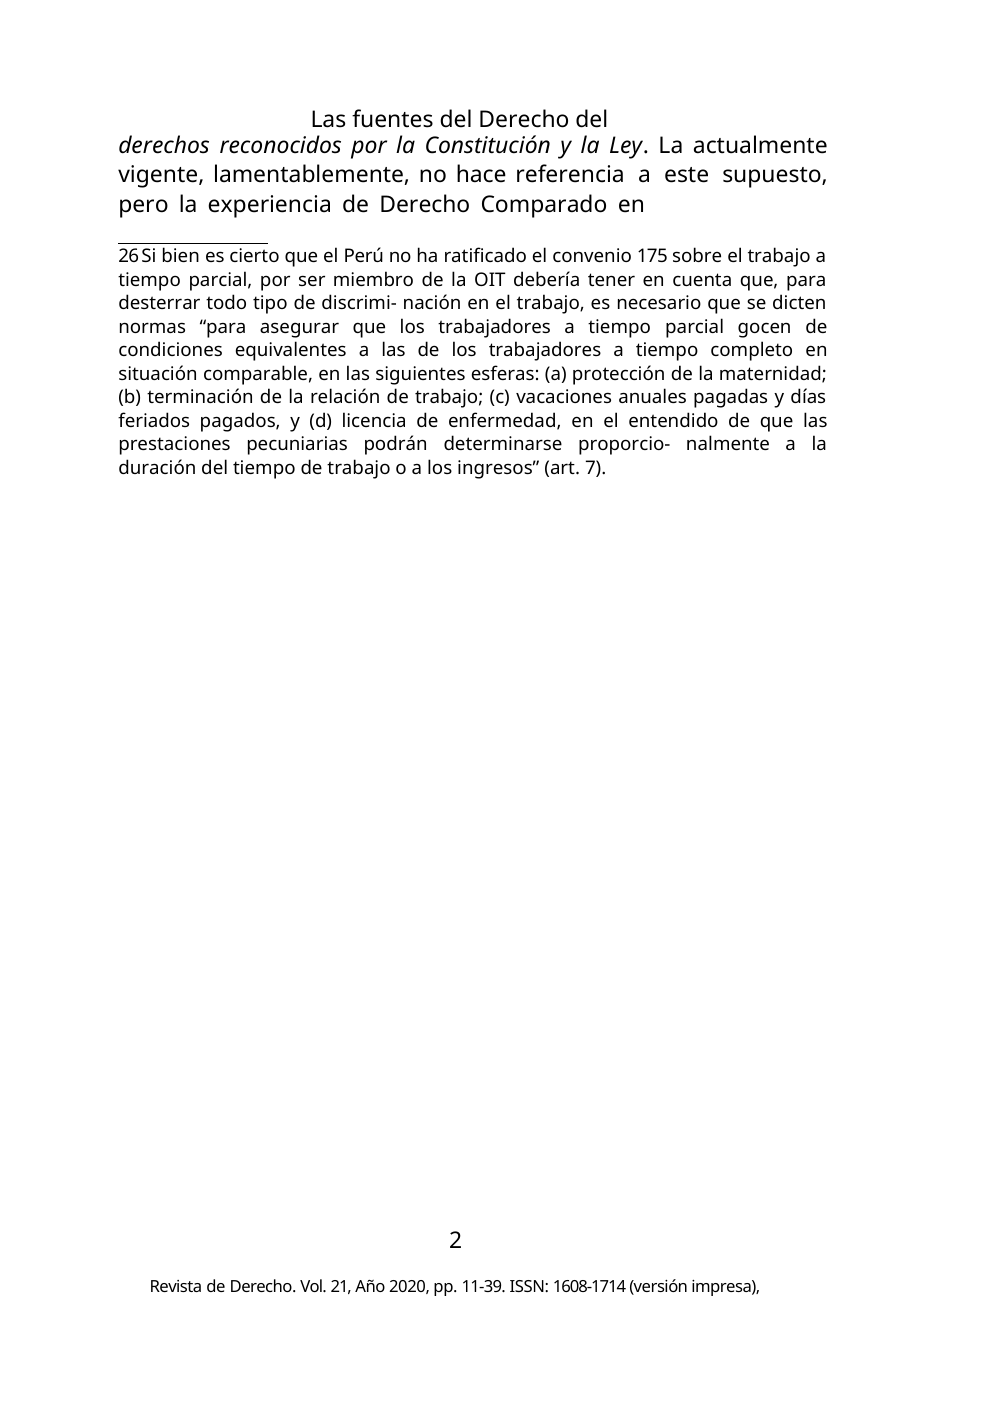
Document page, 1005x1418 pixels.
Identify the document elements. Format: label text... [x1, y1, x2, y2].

list Si bien es cierto que el Perú no ha ratificado el convenio 175 sobre el trabajo a tiempo parcial, por ser miembro de la OIT debería tener en cuenta que, para desterrar todo tipo de discrimi- nación en el trabajo, es necesario que se dicten normas “para asegurar que los trabajadores a tiempo parcial gocen de condiciones equivalentes a las de los trabajadores a tiempo completo en situación comparable, en las siguientes esferas: (a) protección de la maternidad; (b) terminación de la relación de trabajo; (c) vacaciones anuales pagadas y días feriados pagados, y (d) licencia de enfermedad, en el entendido de que las prestaciones pecuniarias podrán determinarse proporcio- nalmente a la duración del tiempo de trabajo o a los ingresos” (art. 7). [118, 242, 827, 480]
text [118, 129, 828, 219]
